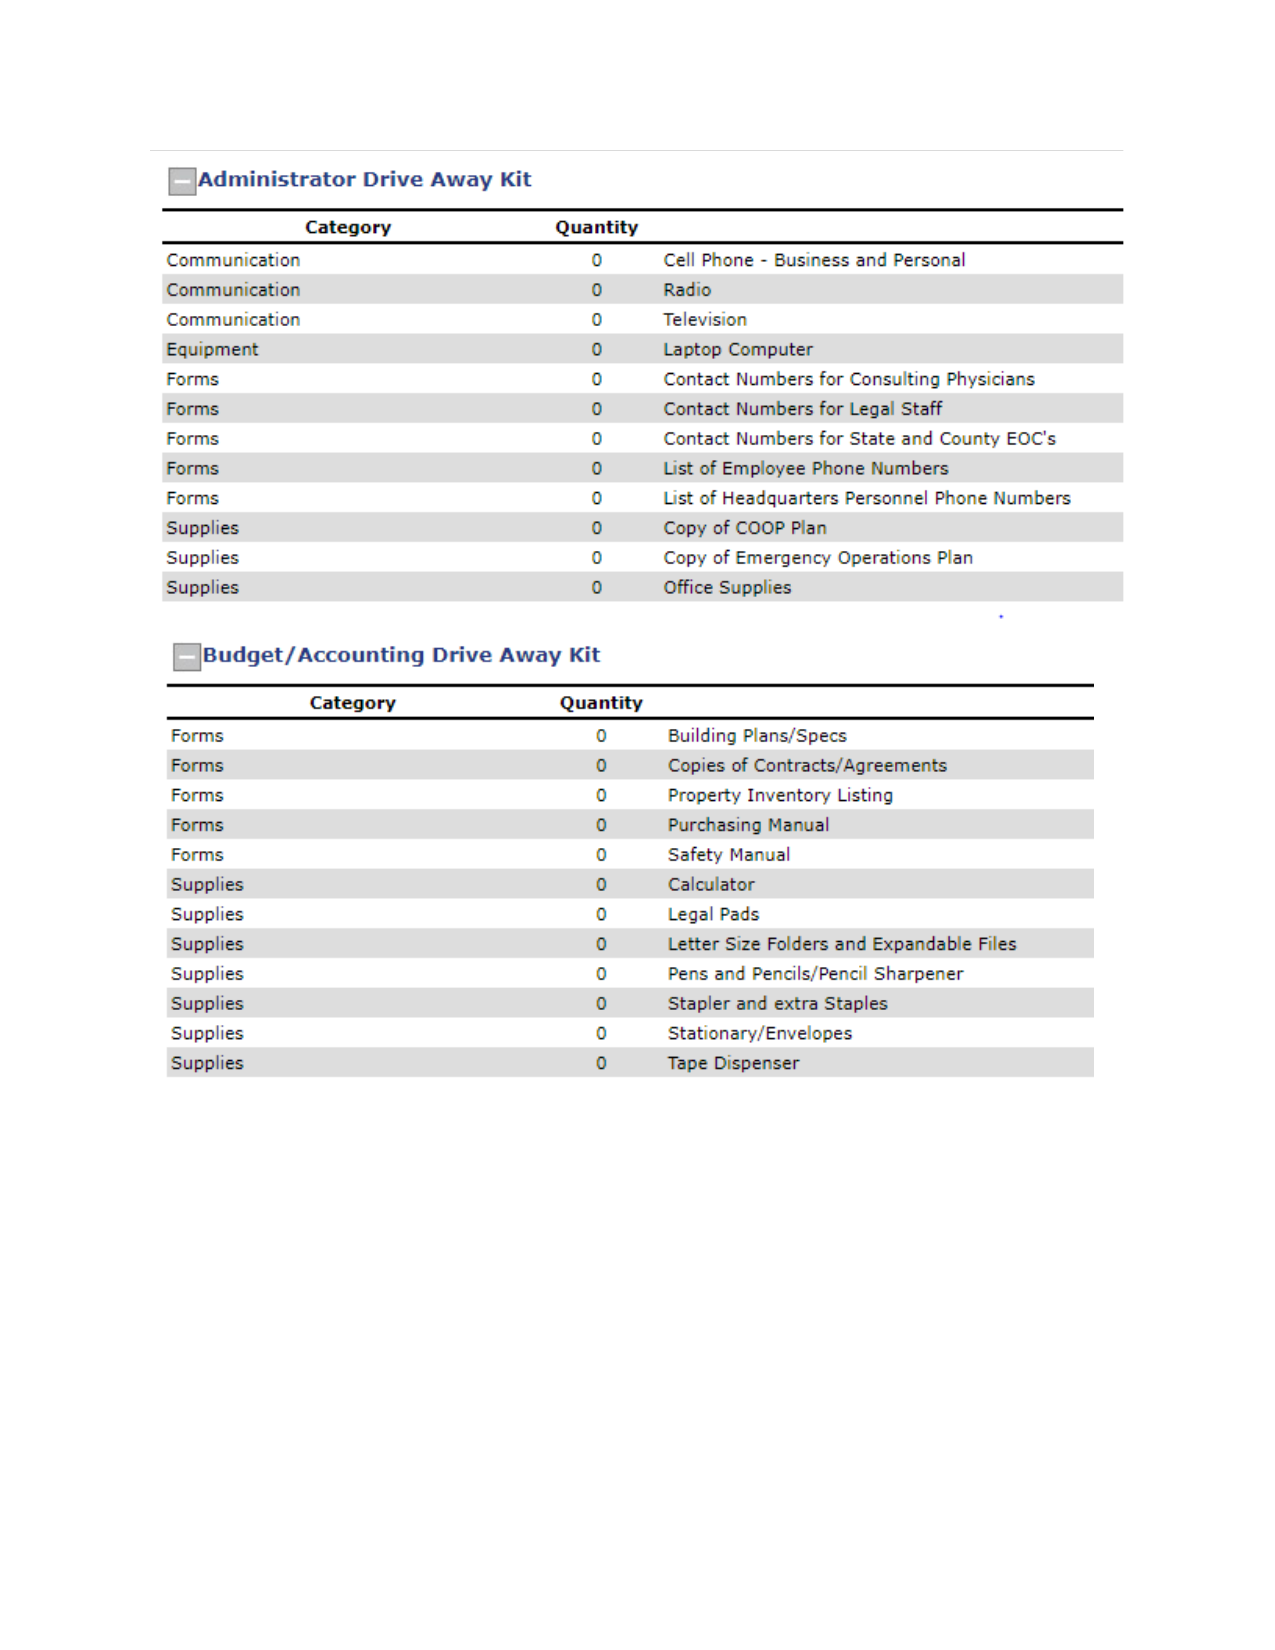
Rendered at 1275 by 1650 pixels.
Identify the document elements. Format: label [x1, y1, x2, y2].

picture [150, 635, 1094, 1118]
picture [150, 150, 1124, 633]
